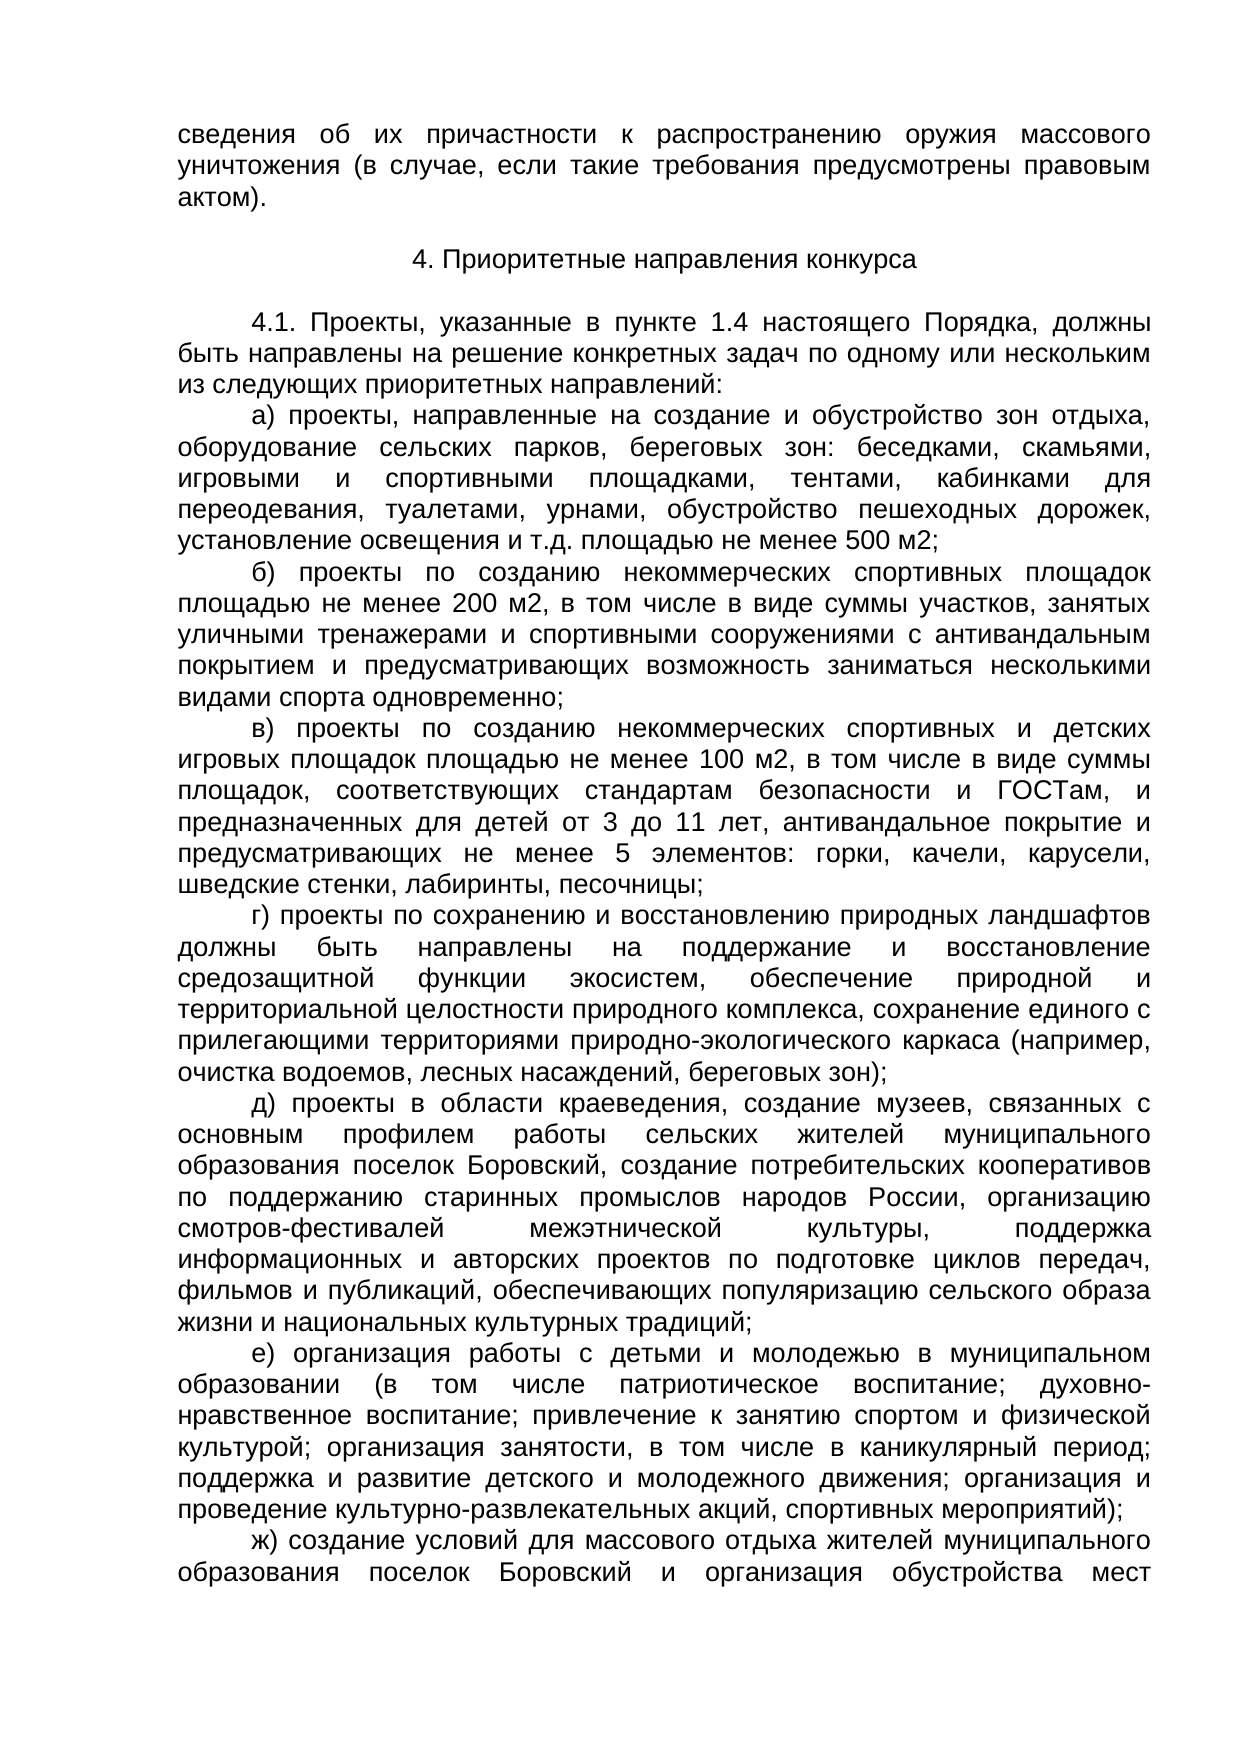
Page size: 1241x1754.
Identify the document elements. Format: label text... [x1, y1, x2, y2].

text 4. Приоритетные направления конкурса [177, 243, 1152, 274]
text д) проекты в области краеведения, создание музеев, связанных с основным профилем работы сельских жителей муниципального образования поселок Боровский, создание потребительских кооперативов по поддержанию старинных промыслов народов России, организацию смотров-фестивалей межэтнической культуры, поддержка информационных и авторских проектов по подготовке циклов передач, фильмов и публикаций, обеспечивающих популяризацию сельского образа жизни и национальных культурных традиций; [177, 1087, 1152, 1337]
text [177, 118, 1152, 212]
text а) проекты, направленные на создание и обустройство зон отдыха, оборудование сельских парков, береговых зон: беседками, скамьями, игровыми и спортивными площадками, тентами, кабинками для переодевания, туалетами, урнами, обустройство пешеходных дорожек, установление освещения и т.д. площадью не менее 500 м2; [177, 399, 1152, 556]
text е) организация работы с детьми и молодежью в муниципальном образовании (в том числе патриотическое воспитание; духовно-нравственное воспитание; привлечение к занятию спортом и физической культурой; организация занятости, в том числе в каникулярный период; поддержка и развитие детского и молодежного движения; организация и проведение культурно-развлекательных акций, спортивных мероприятий); [177, 1337, 1152, 1524]
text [177, 1524, 1152, 1587]
text б) проекты по созданию некоммерческих спортивных площадок площадью не менее 200 м2, в том числе в виде суммы участков, занятых уличными тренажерами и спортивными сооружениями с антивандальным покрытием и предусматривающих возможность заниматься несколькими видами спорта одновременно; [177, 556, 1152, 712]
text г) проекты по сохранению и восстановлению природных ландшафтов должны быть направлены на поддержание и восстановление средозащитной функции экосистем, обеспечение природной и территориальной целостности природного комплекса, сохранение единого с прилегающими территориями природно-экологического каркаса (например, очистка водоемов, лесных насаждений, береговых зон); [177, 899, 1152, 1087]
text в) проекты по созданию некоммерческих спортивных и детских игровых площадок площадью не менее 100 м2, в том числе в виде суммы площадок, соответствующих стандартам безопасности и ГОСТам, и предназначенных для детей от 3 до 11 лет, антивандальное покрытие и предусматривающих не менее 5 элементов: горки, качели, карусели, шведские стенки, лабиринты, песочницы; [177, 712, 1152, 899]
text 4.1. Проекты, указанные в пункте 1.4 настоящего Порядка, должны быть направлены на решение конкретных задач по одному или нескольким из следующих приоритетных направлений: [177, 306, 1152, 399]
